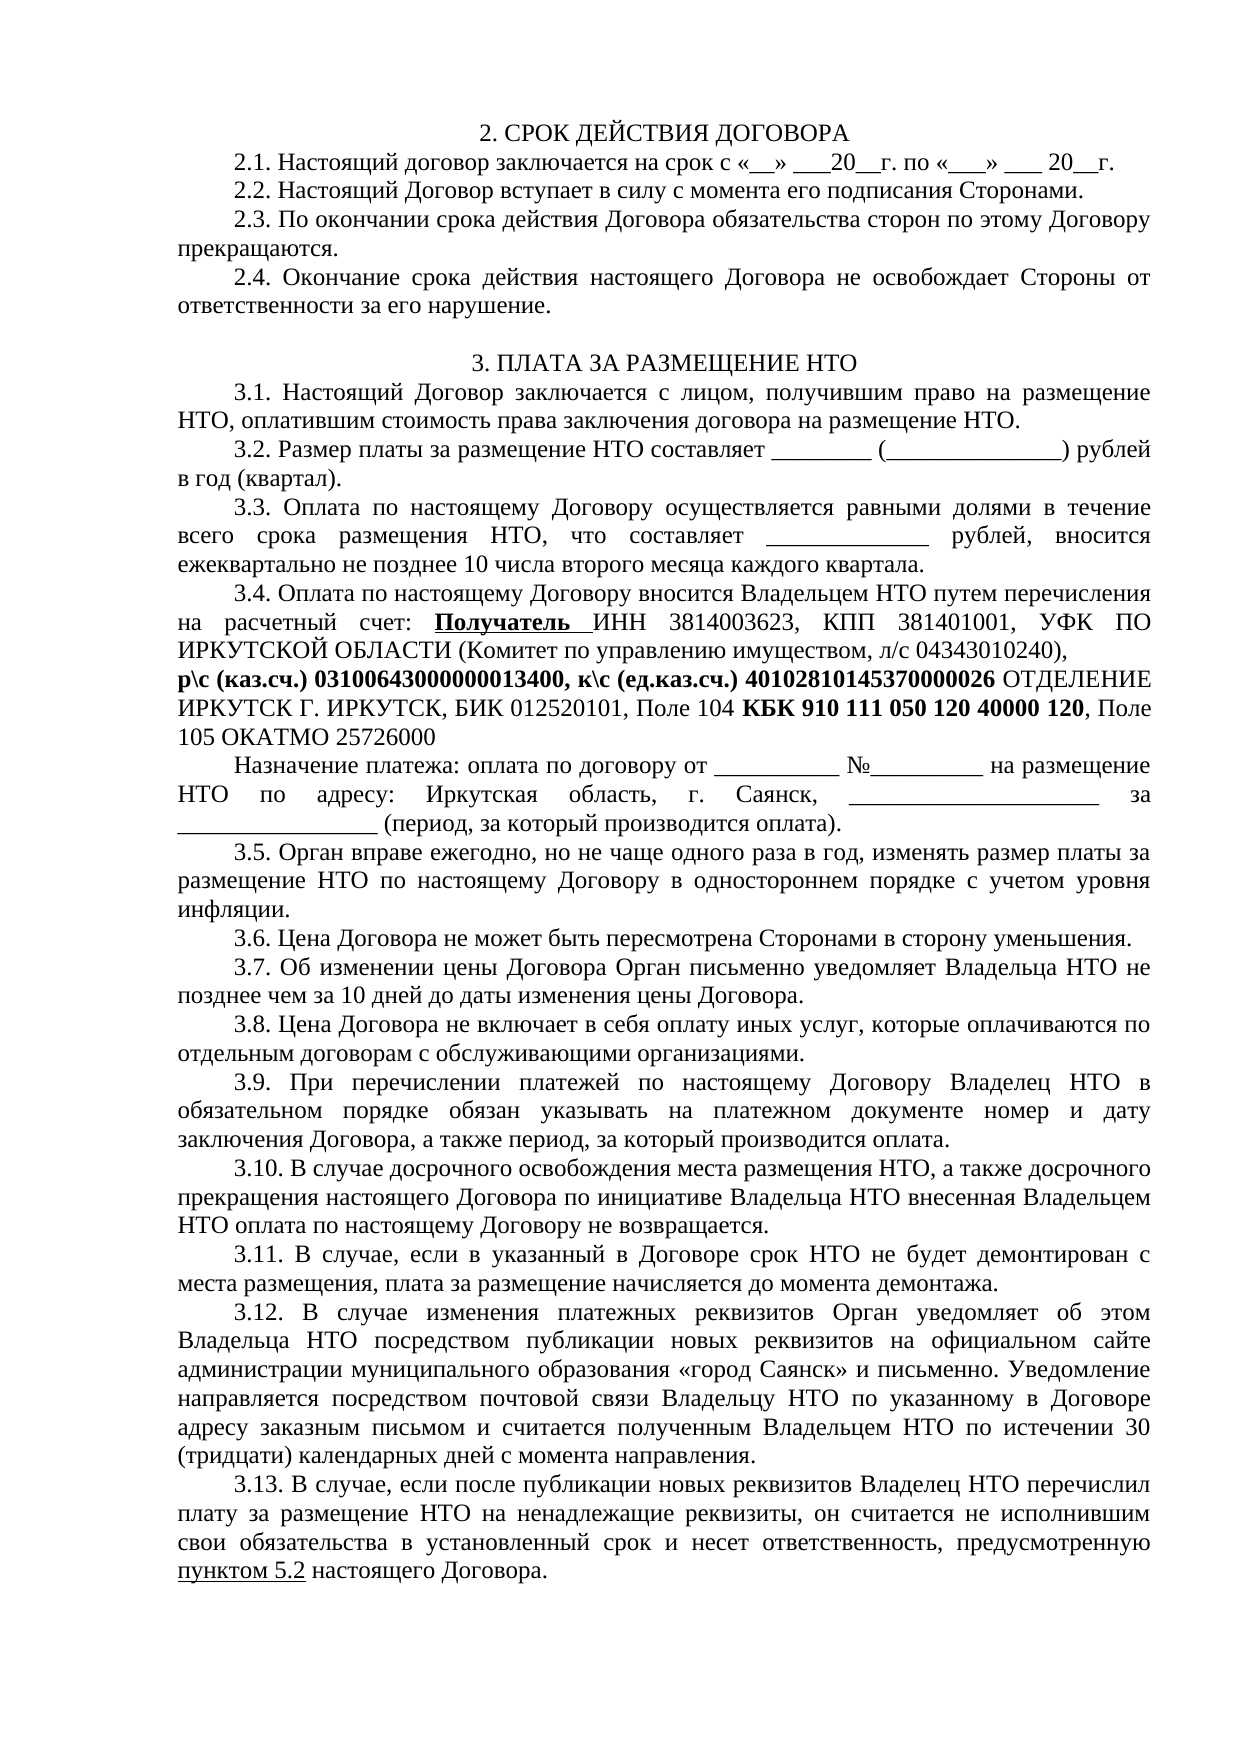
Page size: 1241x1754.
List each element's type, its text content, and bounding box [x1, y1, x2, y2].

text 3.8. Цена Договора не включает в себя оплату иных услуг, которые оплачиваются по отдельным договорам с обслуживающими организациями. [177, 1009, 1152, 1067]
text 3.6. Цена Договора не может быть пересмотрена Сторонами в сторону уменьшения. [177, 923, 1152, 952]
text 3.12. В случае изменения платежных реквизитов Орган уведомляет об этом Владельца НТО посредством публикации новых реквизитов на официальном сайте администрации муниципального образования «город Саянск» и письменно. Уведомление направляется посредством почтовой связи Владельцу НТО по указанному в Договоре адресу заказным письмом и считается полученным Владельцем НТО по истечении 30 (тридцати) календарных дней с момента направления. [177, 1297, 1152, 1469]
text 3.4. Оплата по настоящему Договору вносится Владельцем НТО путем перечисления на расчетный счет: Получатель ИНН 3814003623, КПП 381401001, УФК ПО ИРКУТСКОЙ ОБЛАСТИ (Комитет по управлению имуществом, л/с 04343010240), [177, 578, 1152, 664]
text 2.4. Окончание срока действия настоящего Договора не освобождает Стороны от ответственности за его нарушение. [177, 262, 1152, 319]
text 2.1. Настоящий договор заключается на срок с «__» ___20__г. по «___» ___ 20__г. [177, 147, 1152, 176]
text 3. ПЛАТА ЗА РАЗМЕЩЕНИЕ НТО [177, 348, 1152, 377]
text 3.1. Настоящий Договор заключается с лицом, получившим право на размещение НТО, оплатившим стоимость права заключения договора на размещение НТО. [177, 377, 1152, 434]
text 3.2. Размер платы за размещение НТО составляет ________ (______________) рублей в год (квартал). [177, 434, 1152, 492]
text 3.7. Об изменении цены Договора Орган письменно уведомляет Владельца НТО не позднее чем за 10 дней до даты изменения цены Договора. [177, 952, 1152, 1009]
text 2.3. По окончании срока действия Договора обязательства сторон по этому Договору прекращаются. [177, 204, 1152, 262]
text 3.13. В случае, если после публикации новых реквизитов Владелец НТО перечислил плату за размещение НТО на ненадлежащие реквизиты, он считается не исполнившим свои обязательства в установленный срок и несет ответственность, предусмотренную пунктом 5.2 настоящего Договора. [177, 1469, 1152, 1584]
text 2. СРОК ДЕЙСТВИЯ ДОГОВОРА [177, 118, 1152, 147]
text 3.5. Орган вправе ежегодно, но не чаще одного раза в год, изменять размер платы за размещение НТО по настоящему Договору в одностороннем порядке с учетом уровня инфляции. [177, 837, 1152, 923]
text 3.3. Оплата по настоящему Договору осуществляется равными долями в течение всего срока размещения НТО, что составляет _____________ рублей, вносится ежеквартально не позднее 10 числа второго месяца каждого квартала. [177, 492, 1152, 578]
text 3.10. В случае досрочного освобождения места размещения НТО, а также досрочного прекращения настоящего Договора по инициативе Владельца НТО внесенная Владельцем НТО оплата по настоящему Договору не возвращается. [177, 1153, 1152, 1239]
text Назначение платежа: оплата по договору от __________ №_________ на размещение НТО по адресу: Иркутская область, г. Саянск, ____________________ за ________________ (период, за который производится оплата). [177, 751, 1152, 837]
text 3.9. При перечислении платежей по настоящему Договору Владелец НТО в обязательном порядке обязан указывать на платежном документе номер и дату заключения Договора, а также период, за который производится оплата. [177, 1067, 1152, 1153]
text 3.11. В случае, если в указанный в Договоре срок НТО не будет демонтирован с места размещения, плата за размещение начисляется до момента демонтажа. [177, 1239, 1152, 1297]
text р\с (каз.сч.) 03100643000000013400, к\с (ед.каз.сч.) 40102810145370000026 ОТДЕЛЕНИЕ ИРКУТСК Г. ИРКУТСК, БИК 012520101, Поле 104 КБК 910 111 050 120 40000 120, Поле 105 ОКАТМО 25726000 [177, 664, 1152, 751]
text 2.2. Настоящий Договор вступает в силу с момента его подписания Сторонами. [177, 176, 1152, 204]
